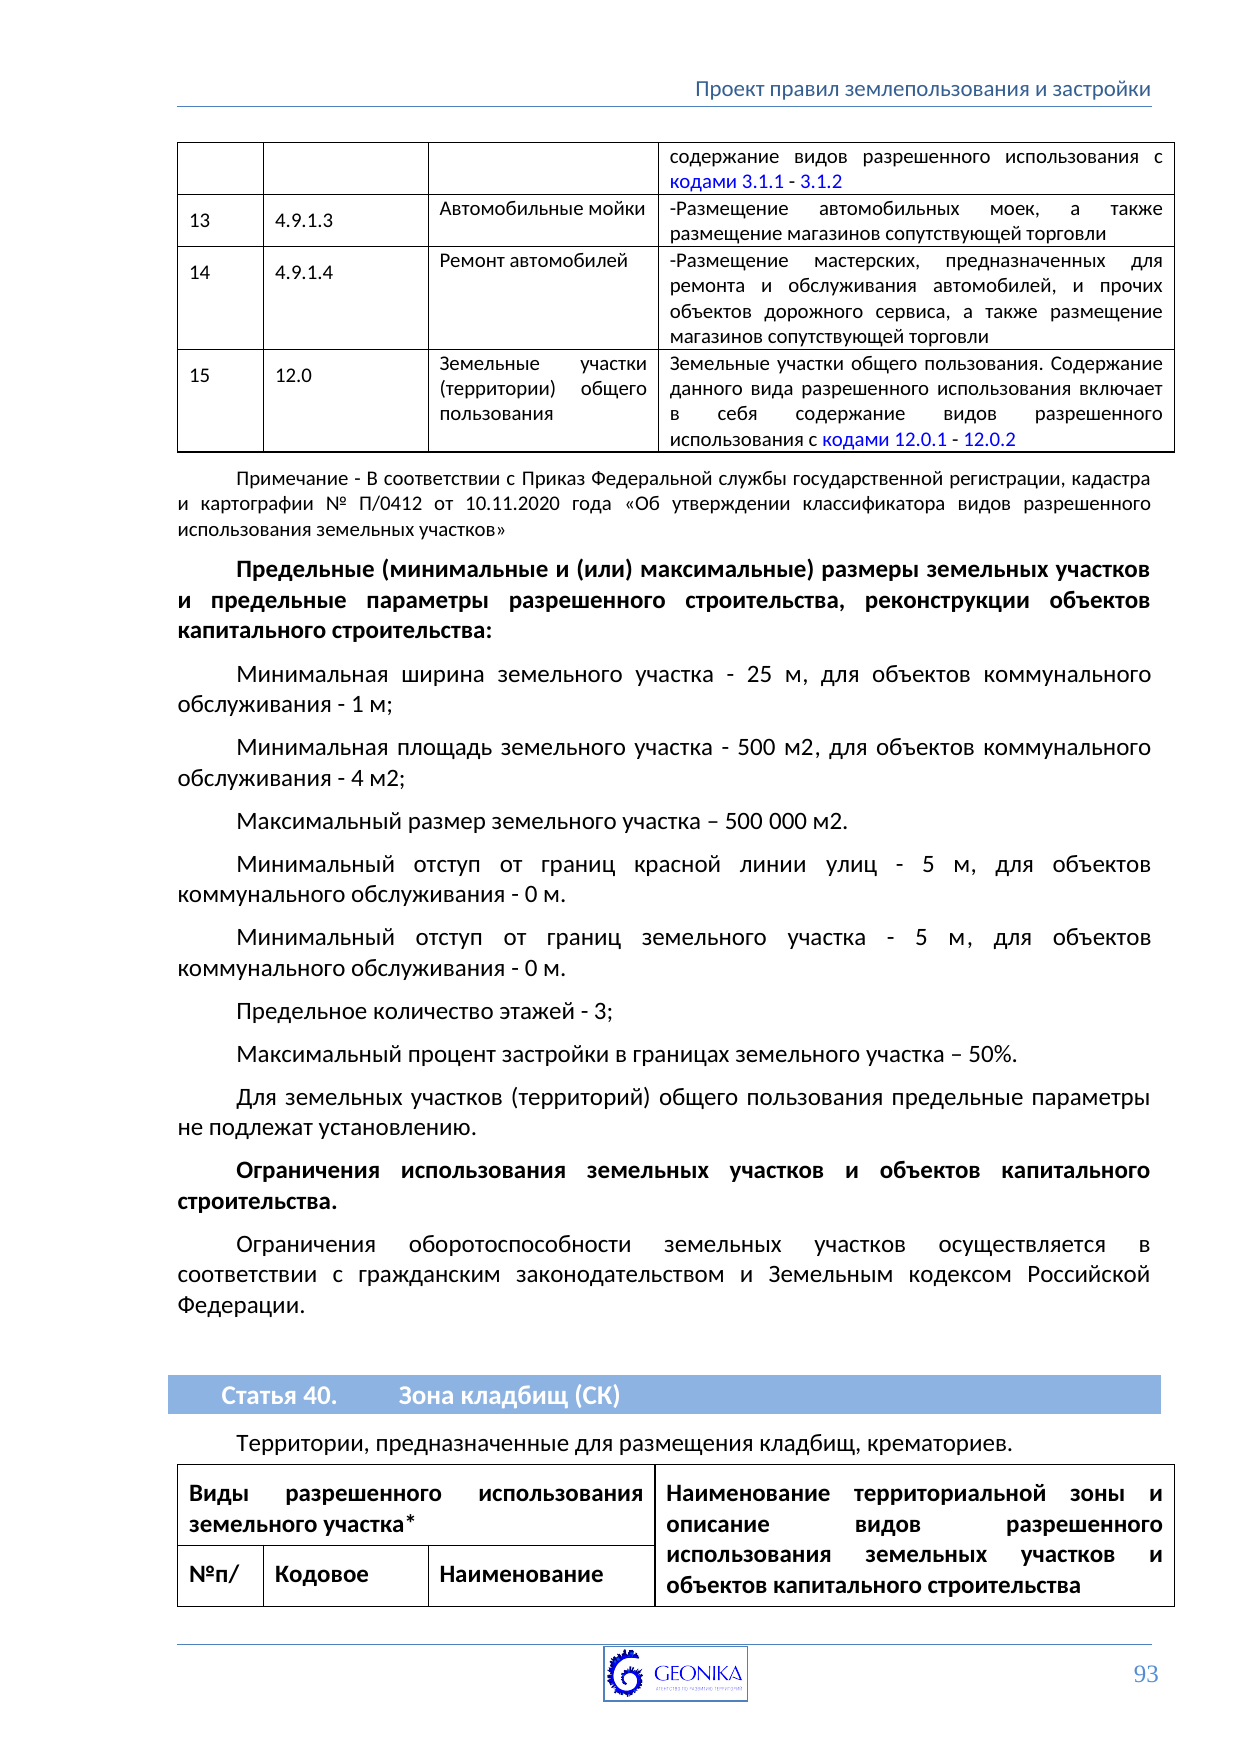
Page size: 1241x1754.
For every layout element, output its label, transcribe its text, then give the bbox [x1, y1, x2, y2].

text Предельные (минимальные и (или) максимальные) размеры земельных участков и предельные параметры разрешенного строительства, реконструкции объектов капитального строительства: [177, 554, 1152, 645]
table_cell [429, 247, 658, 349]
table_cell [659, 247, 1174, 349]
text Максимальный процент застройки в границах земельного участка – 50%. [177, 1038, 1152, 1068]
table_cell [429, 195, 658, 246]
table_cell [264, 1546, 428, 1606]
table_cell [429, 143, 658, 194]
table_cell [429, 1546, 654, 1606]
picture [605, 1647, 747, 1700]
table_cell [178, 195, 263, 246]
text Для земельных участков (территорий) общего пользования предельные параметры не подлежат установлению. [177, 1081, 1152, 1142]
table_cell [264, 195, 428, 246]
text Минимальный отступ от границ красной линии улиц - 5 м, для объектов коммунального обслуживания - 0 м. [177, 848, 1152, 909]
text Ограничения использования земельных участков и объектов капитального строительства. [177, 1154, 1152, 1216]
text Зона кладбищ (СК) [169, 1376, 1160, 1413]
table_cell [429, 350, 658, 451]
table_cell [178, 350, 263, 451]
text Ограничения оборотоспособности земельных участков осуществляется в соответствии с гражданским законодательством и Земельным кодексом Российской Федерации. [177, 1228, 1152, 1319]
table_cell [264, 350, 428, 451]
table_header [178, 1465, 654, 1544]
text Примечание - В соответствии с Приказ Федеральной службы государственной регистрации, кадастра и картографии № П/0412 от 10.11.2020 года «Об утверждении классификатора видов разрешенного использования земельных участков» [177, 465, 1152, 541]
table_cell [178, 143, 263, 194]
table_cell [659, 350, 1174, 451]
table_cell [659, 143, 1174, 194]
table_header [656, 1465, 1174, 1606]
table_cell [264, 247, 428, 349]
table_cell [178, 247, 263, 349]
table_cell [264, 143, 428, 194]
text Территории, предназначенные для размещения кладбищ, крематориев. [177, 1427, 1152, 1457]
text Минимальная ширина земельного участка - 25 м, для объектов коммунального обслуживания - 1 м; [177, 658, 1152, 719]
text Предельное количество этажей - 3; [177, 995, 1152, 1025]
text Максимальный размер земельного участка – 500 000 м2. [177, 805, 1152, 835]
text Минимальная площадь земельного участка - 500 м2, для объектов коммунального обслуживания - 4 м2; [177, 731, 1152, 792]
text Минимальный отступ от границ земельного участка - 5 м, для объектов коммунального обслуживания - 0 м. [177, 921, 1152, 982]
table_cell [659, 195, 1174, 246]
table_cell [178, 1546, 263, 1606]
